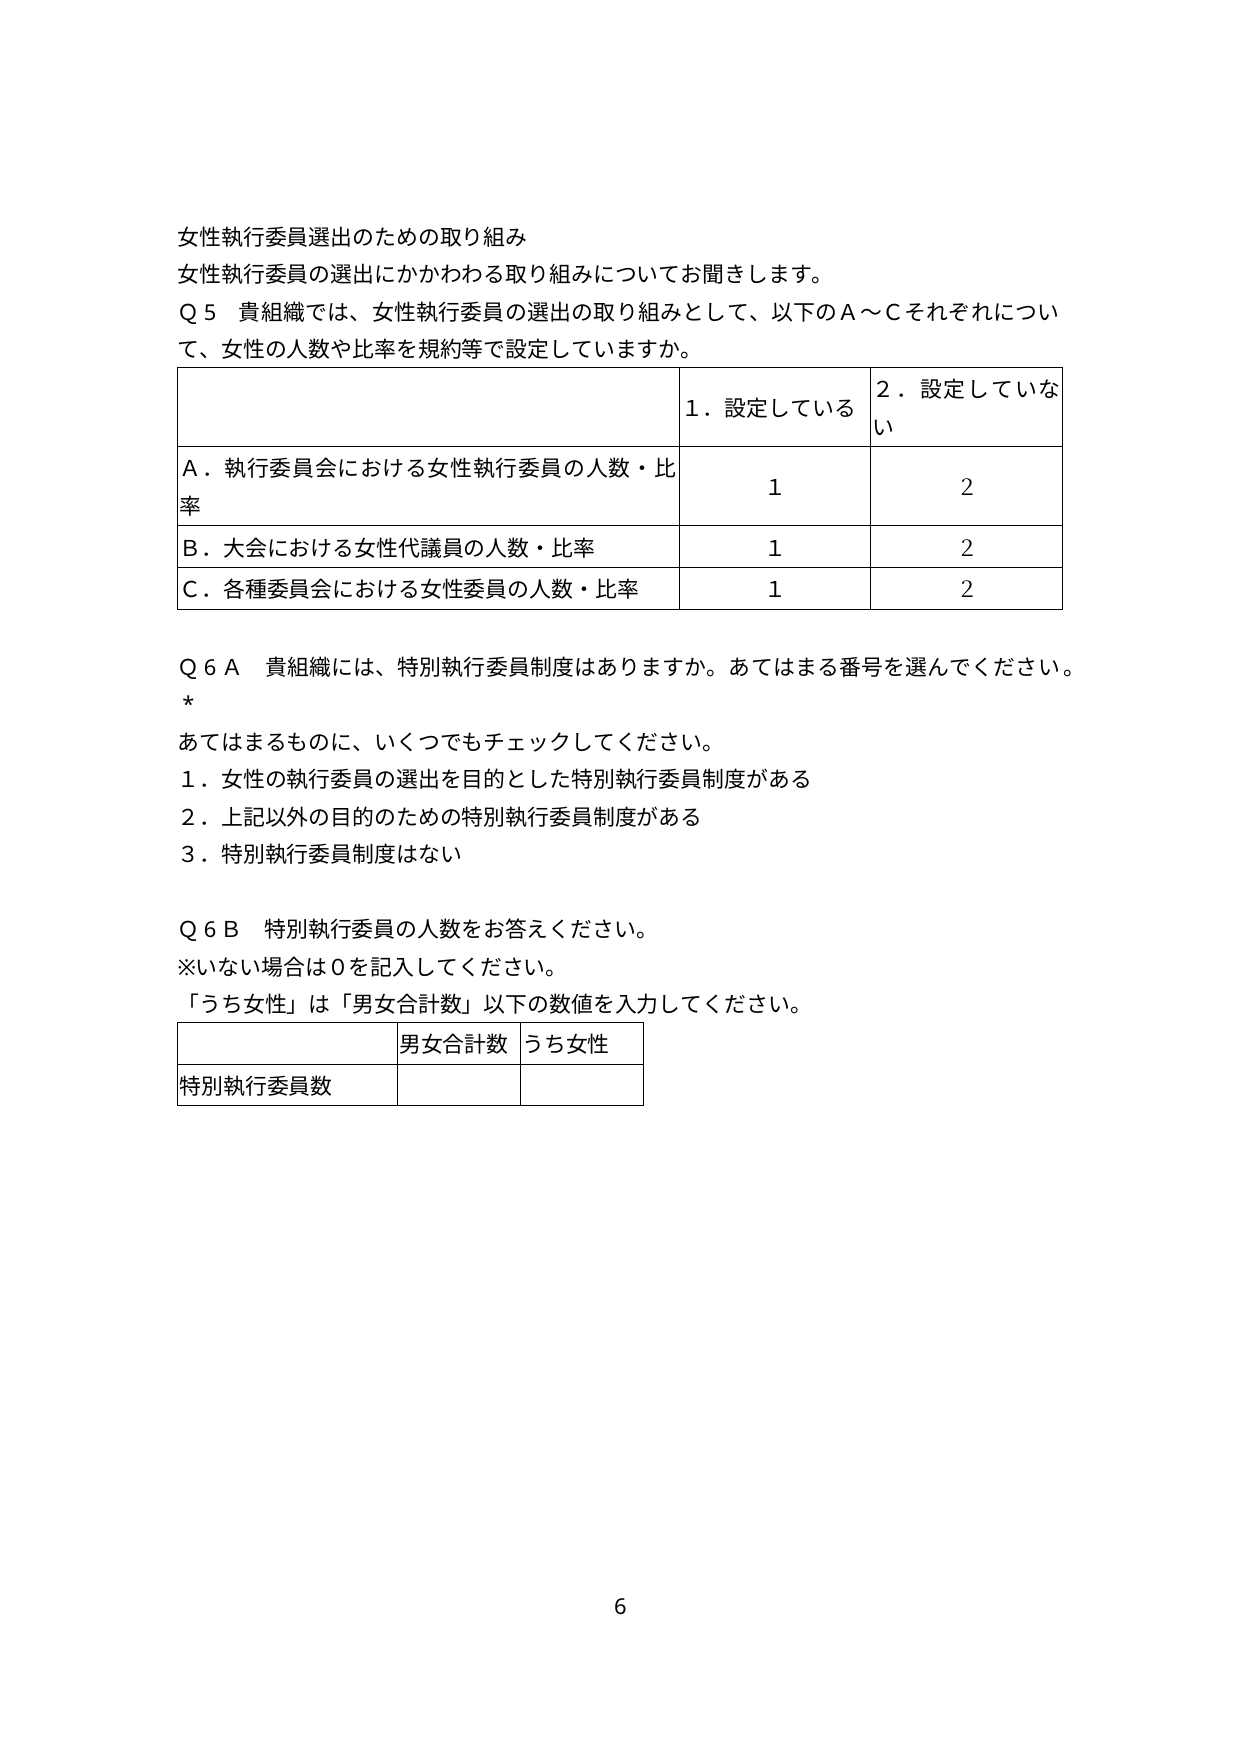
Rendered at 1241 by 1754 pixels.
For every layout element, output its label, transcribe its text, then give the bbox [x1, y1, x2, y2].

table_cell ２ [871, 568, 1062, 608]
text Ｑ6Ａ 貴組織には、特別執行委員制度はありますか。あてはまる番号を選んでください。 * [177, 647, 1063, 722]
text １．女性の執行委員の選出を目的とした特別執行委員制度がある [177, 759, 1063, 797]
text ２．上記以外の目的のための特別執行委員制度がある [177, 797, 1063, 834]
table_cell [521, 1065, 643, 1105]
table_header うち女性 [521, 1023, 643, 1064]
table_cell １ [680, 447, 870, 525]
table_cell Ｂ．大会における女性代議員の人数・比率 [178, 526, 679, 567]
table_cell ２ [871, 447, 1062, 525]
table_cell Ｃ．各種委員会における女性委員の人数・比率 [178, 568, 679, 608]
table_header [178, 368, 679, 446]
text Ｑ5 貴組織では、女性執行委員の選出の取り組みとして、以下のＡ～Ｃそれぞれについて、女性の人数や比率を規約等で設定していますか。 [177, 292, 1063, 367]
text 女性執行委員選出のための取り組み [177, 217, 1063, 254]
table_cell Ａ．執行委員会における女性執行委員の人数・比率 [178, 447, 679, 525]
table_cell [398, 1065, 520, 1105]
table_cell 特別執行委員数 [178, 1065, 397, 1105]
text あてはまるものに、いくつでもチェックしてください。 [177, 722, 1063, 759]
text 「うち女性」は「男女合計数」以下の数値を入力してください。 [177, 984, 1063, 1022]
table_cell １ [680, 526, 870, 567]
table_cell １ [680, 568, 870, 608]
table_header ２．設定していない [871, 368, 1062, 446]
text Ｑ6Ｂ 特別執行委員の人数をお答えください。 ※いない場合は０を記入してください。 [177, 909, 1063, 984]
table_header １．設定している [680, 368, 870, 446]
table_header [178, 1023, 397, 1064]
text ３．特別執行委員制度はない [177, 834, 1063, 872]
table_header 男女合計数 [398, 1023, 520, 1064]
table_cell ２ [871, 526, 1062, 567]
text 女性執行委員の選出にかかわわる取り組みについてお聞きします。 [177, 254, 1063, 292]
